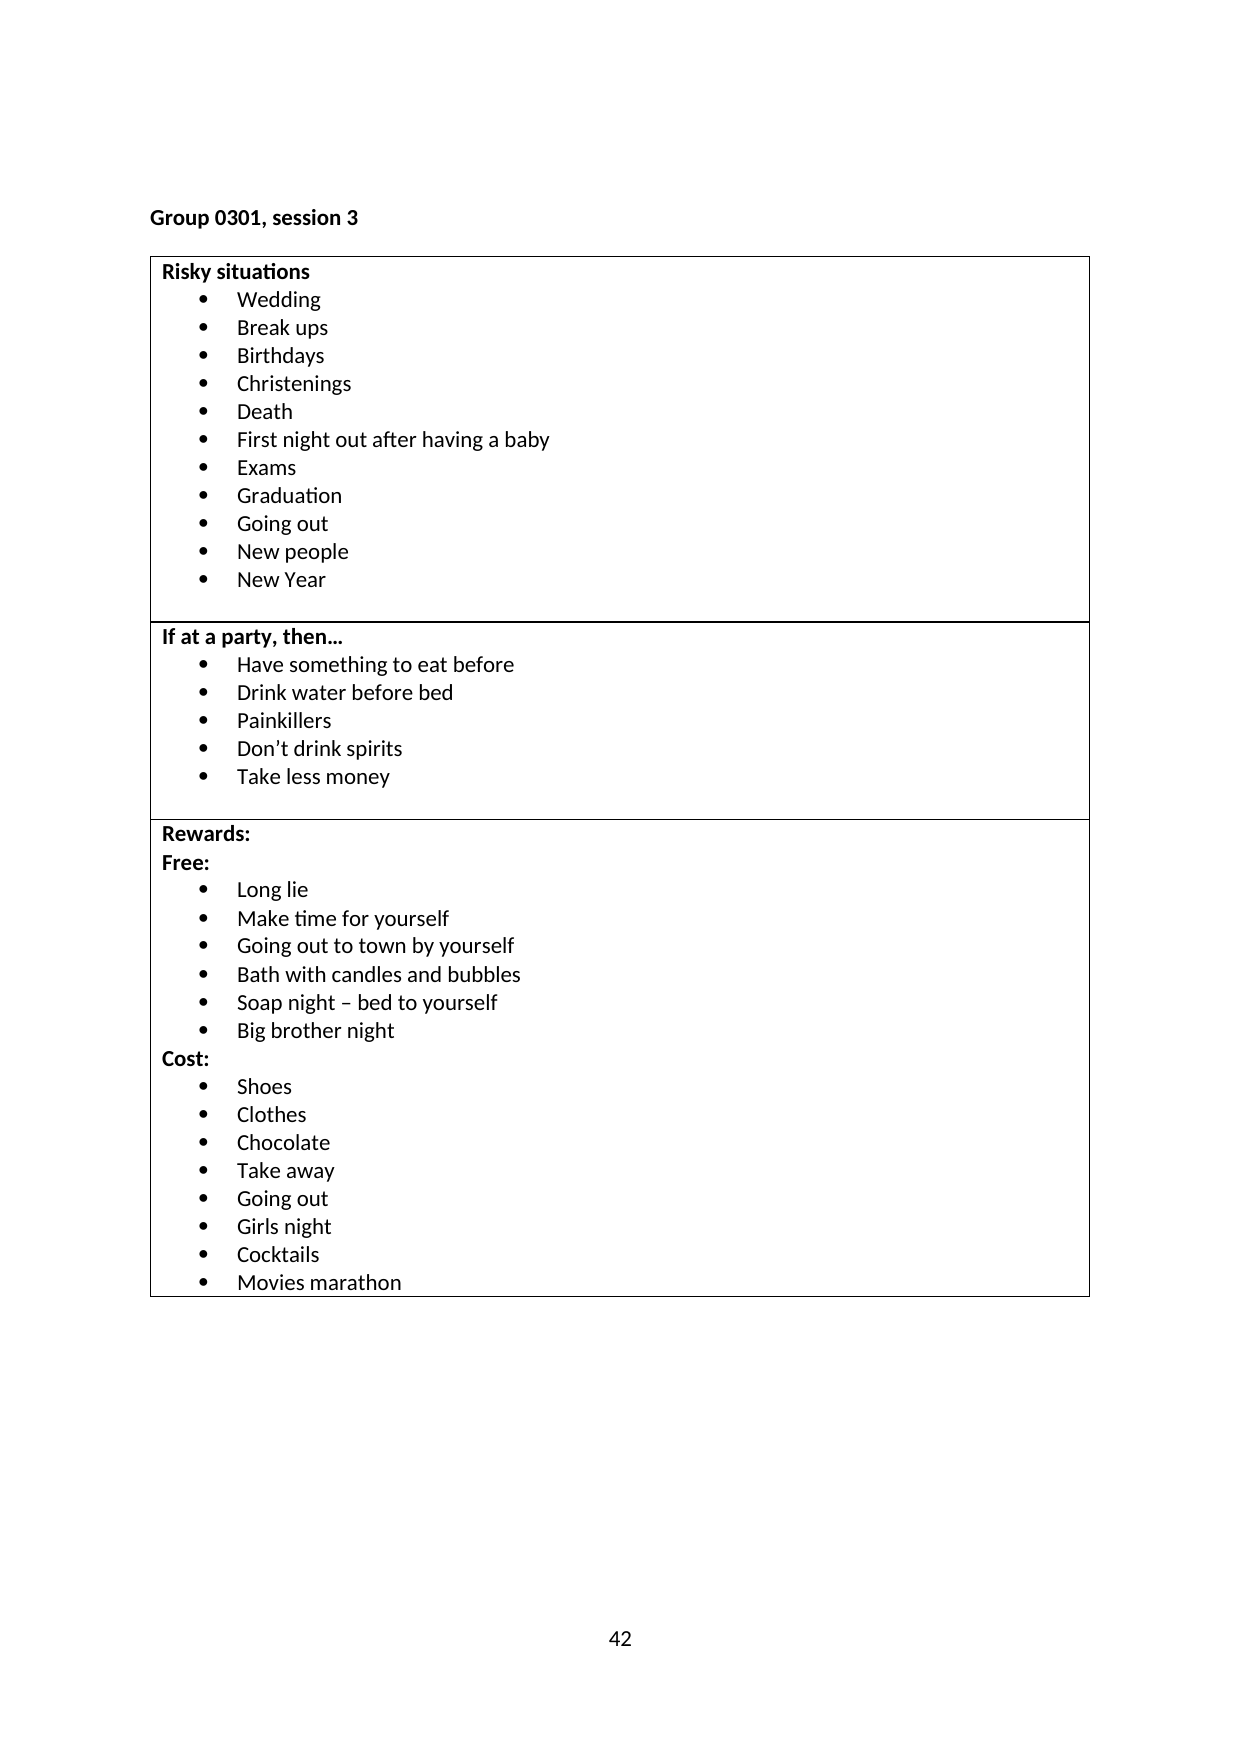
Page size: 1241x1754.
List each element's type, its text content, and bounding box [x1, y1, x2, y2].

table_cell Rewards: Free: Long lie Make time for yourself Going out to town by yourself Bath with candles and bubbles Soap night – bed to yourself Big brother night Cost: Shoes Clothes Chocolate Take away Going out Girls night Cocktails Movies marathon [151, 820, 1089, 1296]
table_cell If at a party, then… Have something to eat before Drink water before bed Painkillers Don’t drink spirits Take less money [151, 623, 1089, 818]
text Group 0301, session 3 [150, 203, 1090, 231]
table_header Risky situations Wedding Break ups Birthdays Christenings Death First night out after having a baby Exams Graduation Going out New people New Year [151, 257, 1089, 621]
